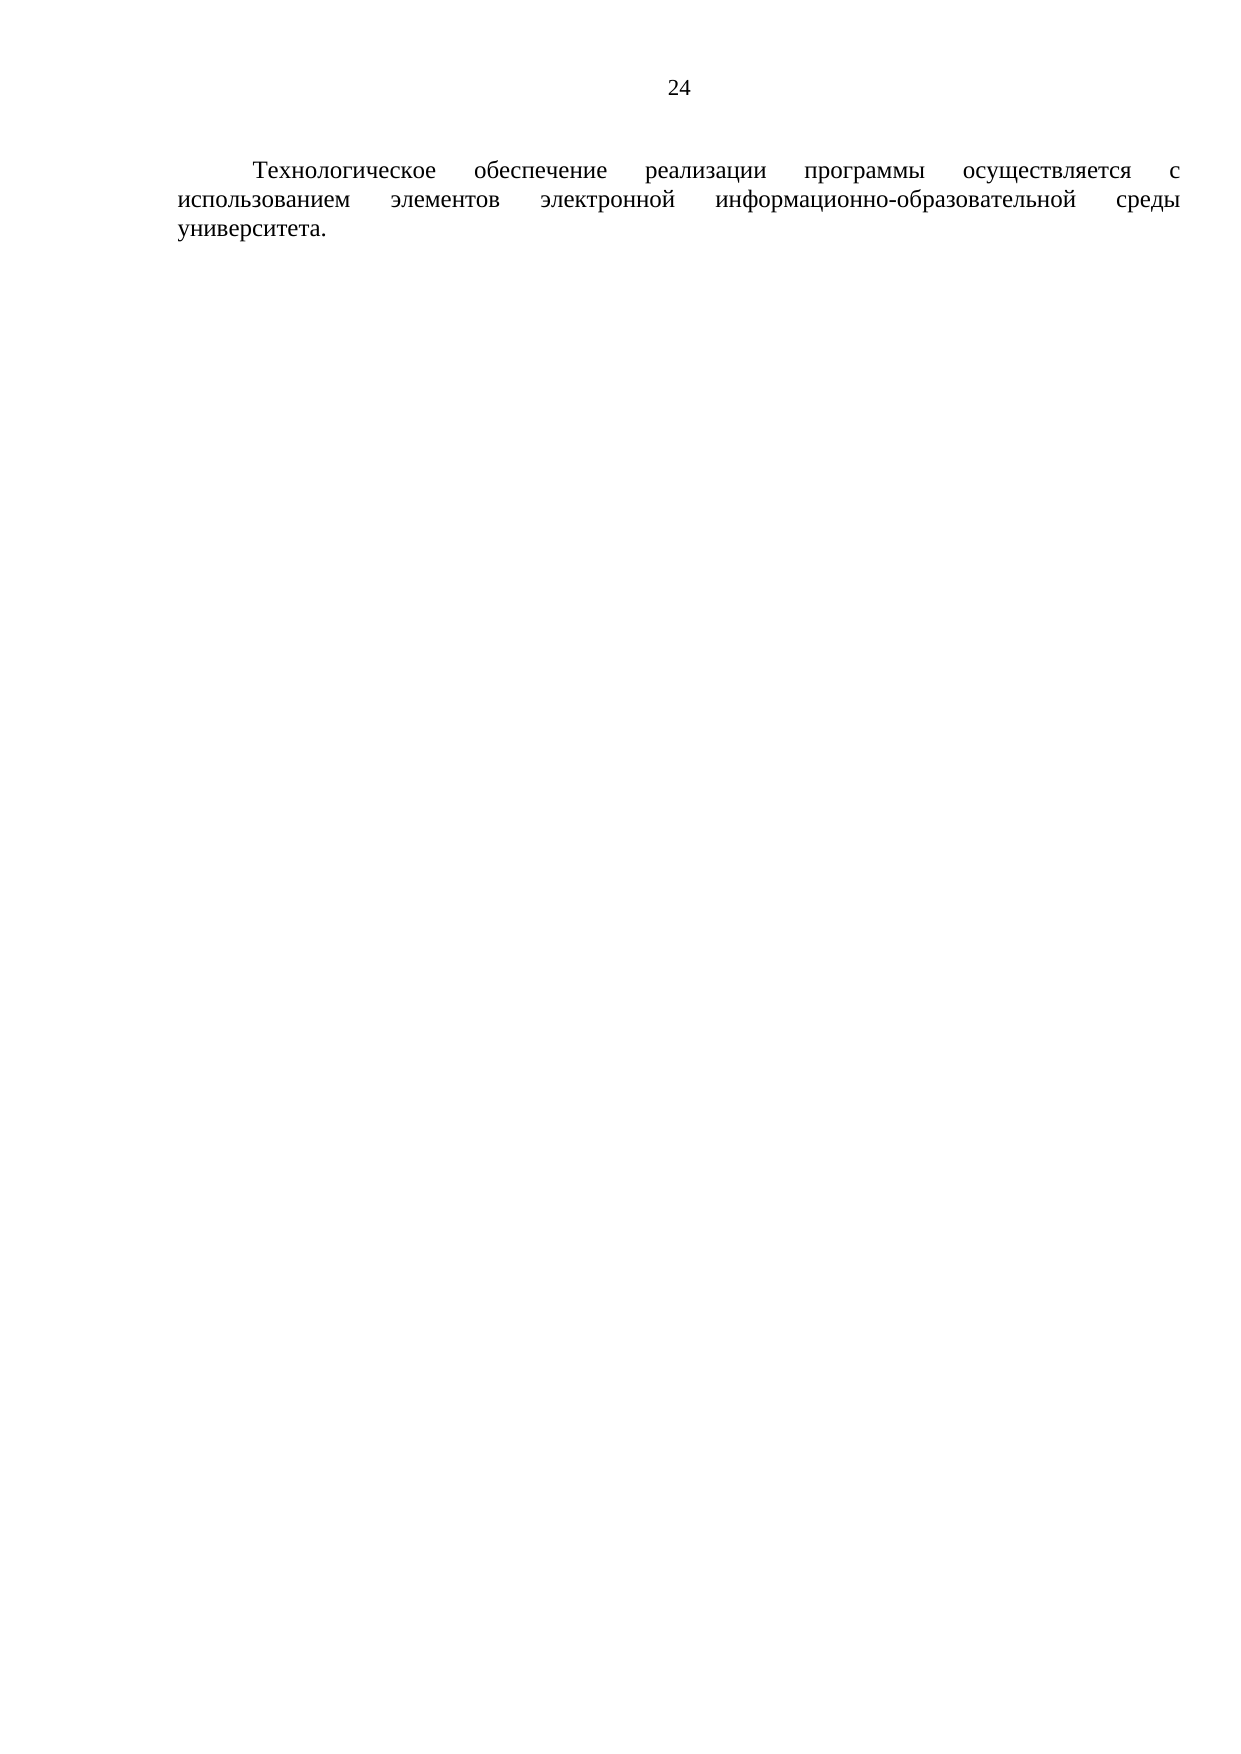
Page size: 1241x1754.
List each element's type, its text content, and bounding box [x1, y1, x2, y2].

list Технологическое обеспечение реализации программы осуществляется с использованием элементов электронной информационно-образовательной среды университета. [177, 155, 1181, 242]
